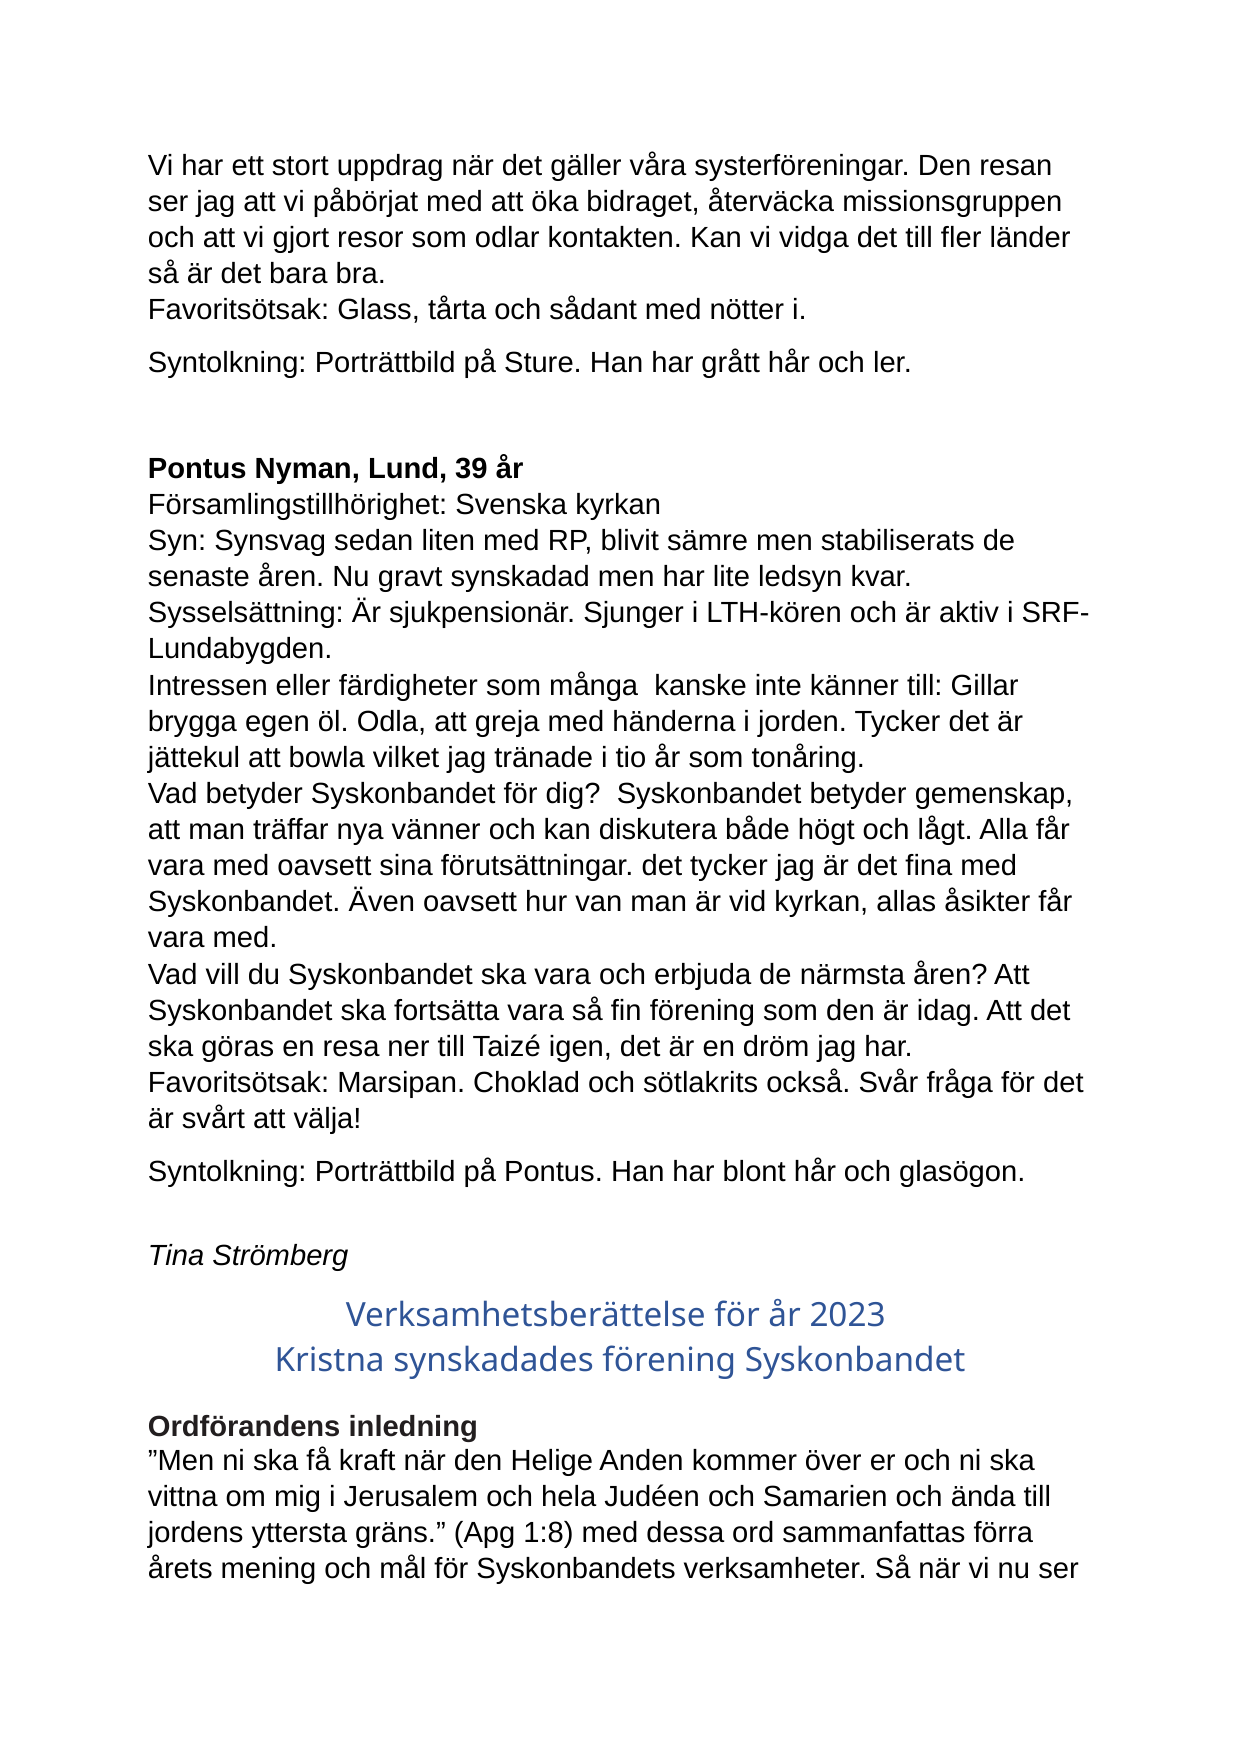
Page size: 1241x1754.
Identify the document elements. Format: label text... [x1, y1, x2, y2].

text Verksamhetsberättelse för år 2023 Kristna synskadades förening Syskonbandet [148, 1290, 1093, 1381]
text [148, 1443, 1093, 1585]
text Tina Strömberg [148, 1207, 1093, 1271]
text Pontus Nyman, Lund, 39 år Församlingstillhörighet: Svenska kyrkan Syn: Synsvag sedan liten med RP, blivit sämre men stabiliserats de senaste åren. Nu gravt synskadad men har lite ledsyn kvar. Sysselsättning: Är sjukpensionär. Sjunger i LTH-kören och är aktiv i SRF- Lundabygden. Intressen eller färdigheter som många kanske inte känner till: Gillar brygga egen öl. Odla, att greja med händerna i jorden. Tycker det är jättekul att bowla vilket jag tränade i tio år som tonåring. Vad betyder Syskonbandet för dig? Syskonbandet betyder gemenskap, att man träffar nya vänner och kan diskutera både högt och lågt. Alla får vara med oavsett sina förutsättningar. det tycker jag är det fina med Syskonbandet. Även oavsett hur van man är vid kyrkan, allas åsikter får vara med. Vad vill du Syskonbandet ska vara och erbjuda de närmsta åren? Att Syskonbandet ska fortsätta vara så fin förening som den är idag. Att det ska göras en resa ner till Taizé igen, det är en dröm jag har. Favoritsötsak: Marsipan. Choklad och sötlakrits också. Svår fråga för det är svårt att välja! [148, 451, 1093, 1135]
text Syntolkning: Porträttbild på Pontus. Han har blont hår och glasögon. [148, 1154, 1093, 1188]
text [148, 148, 1093, 326]
text Syntolkning: Porträttbild på Sture. Han har grått hår och ler. [148, 345, 1093, 378]
text Ordförandens inledning [148, 1381, 1093, 1443]
